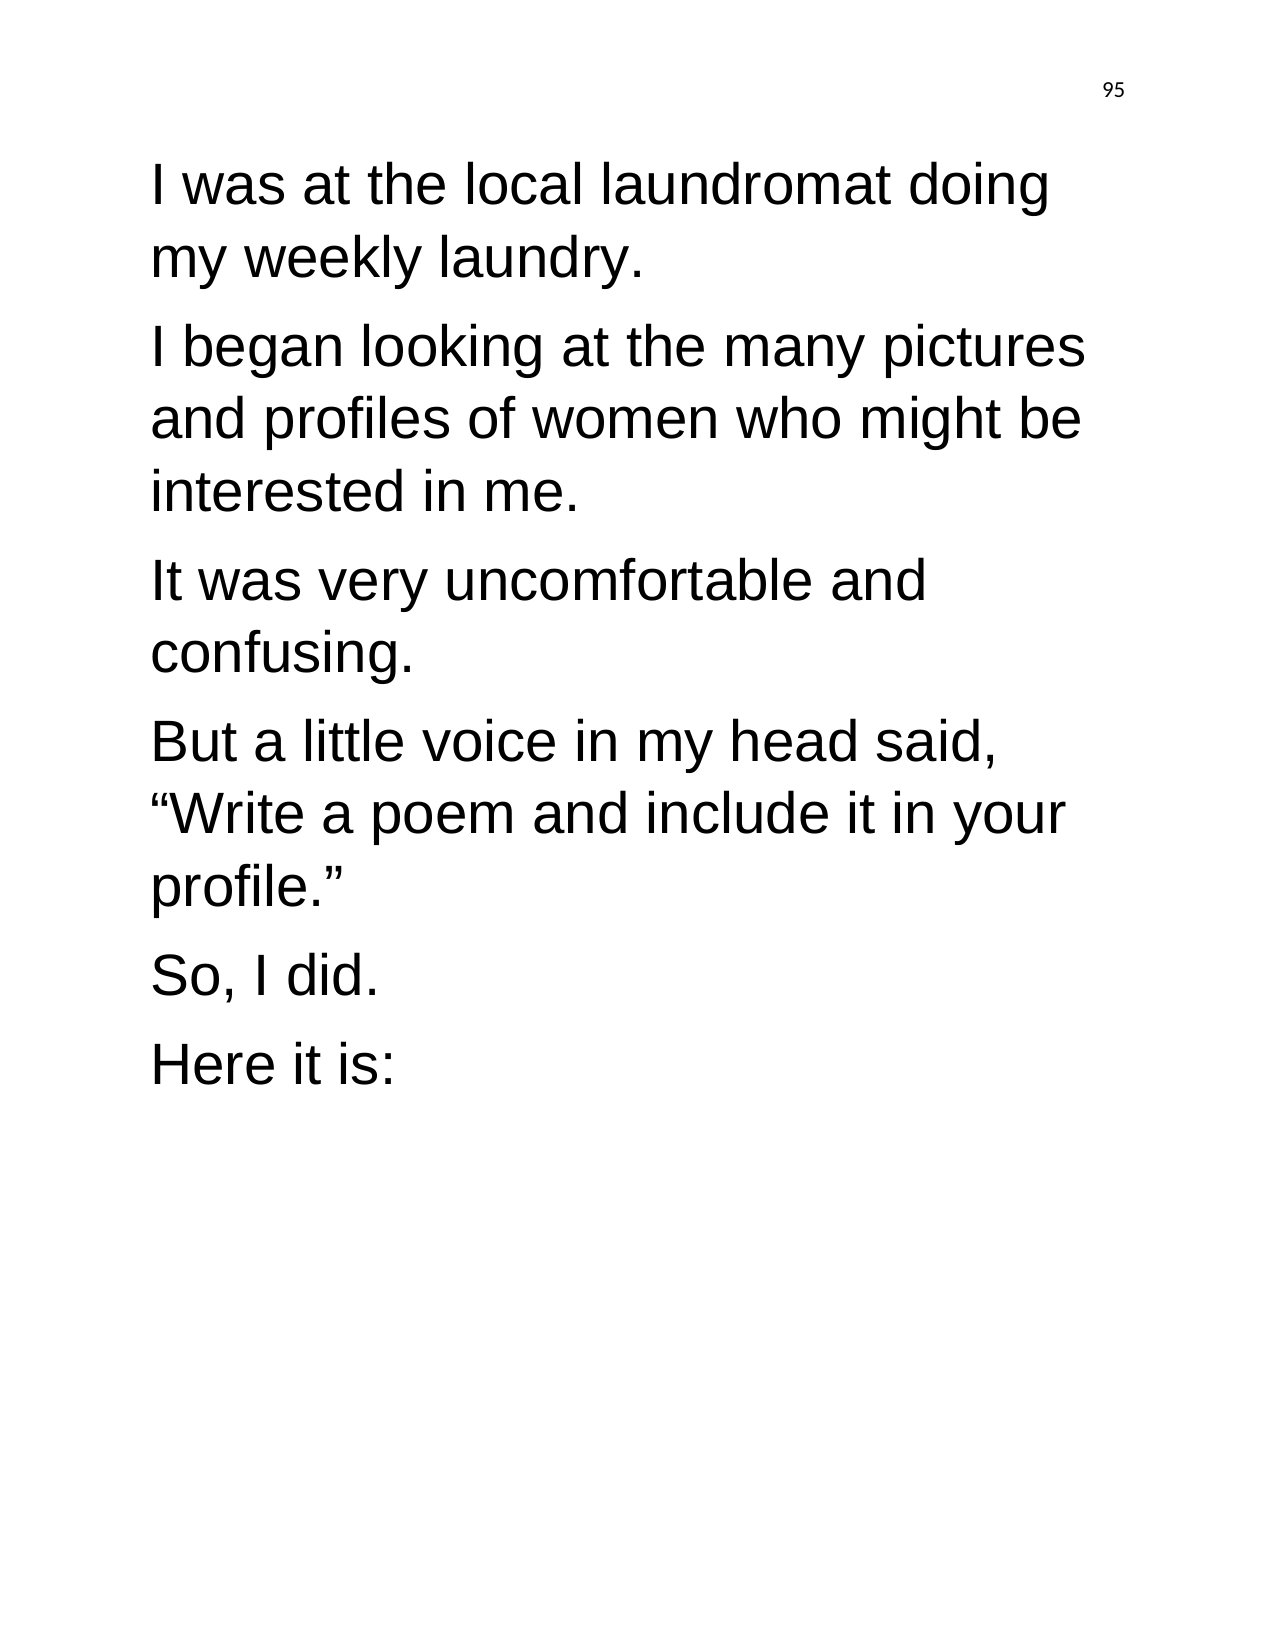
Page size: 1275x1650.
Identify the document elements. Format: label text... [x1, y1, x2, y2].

text I was at the local laundromat doing my weekly laundry. [150, 150, 1125, 289]
text It was very uncomfortable and confusing. [150, 545, 1125, 685]
text Here it is: [150, 1030, 1125, 1097]
text But a little voice in my head said, “Write a poem and include it in your profile.” [150, 707, 1125, 919]
text So, I did. [150, 941, 1125, 1008]
text I began looking at the many pictures and profiles of women who might be interested in me. [150, 311, 1125, 523]
